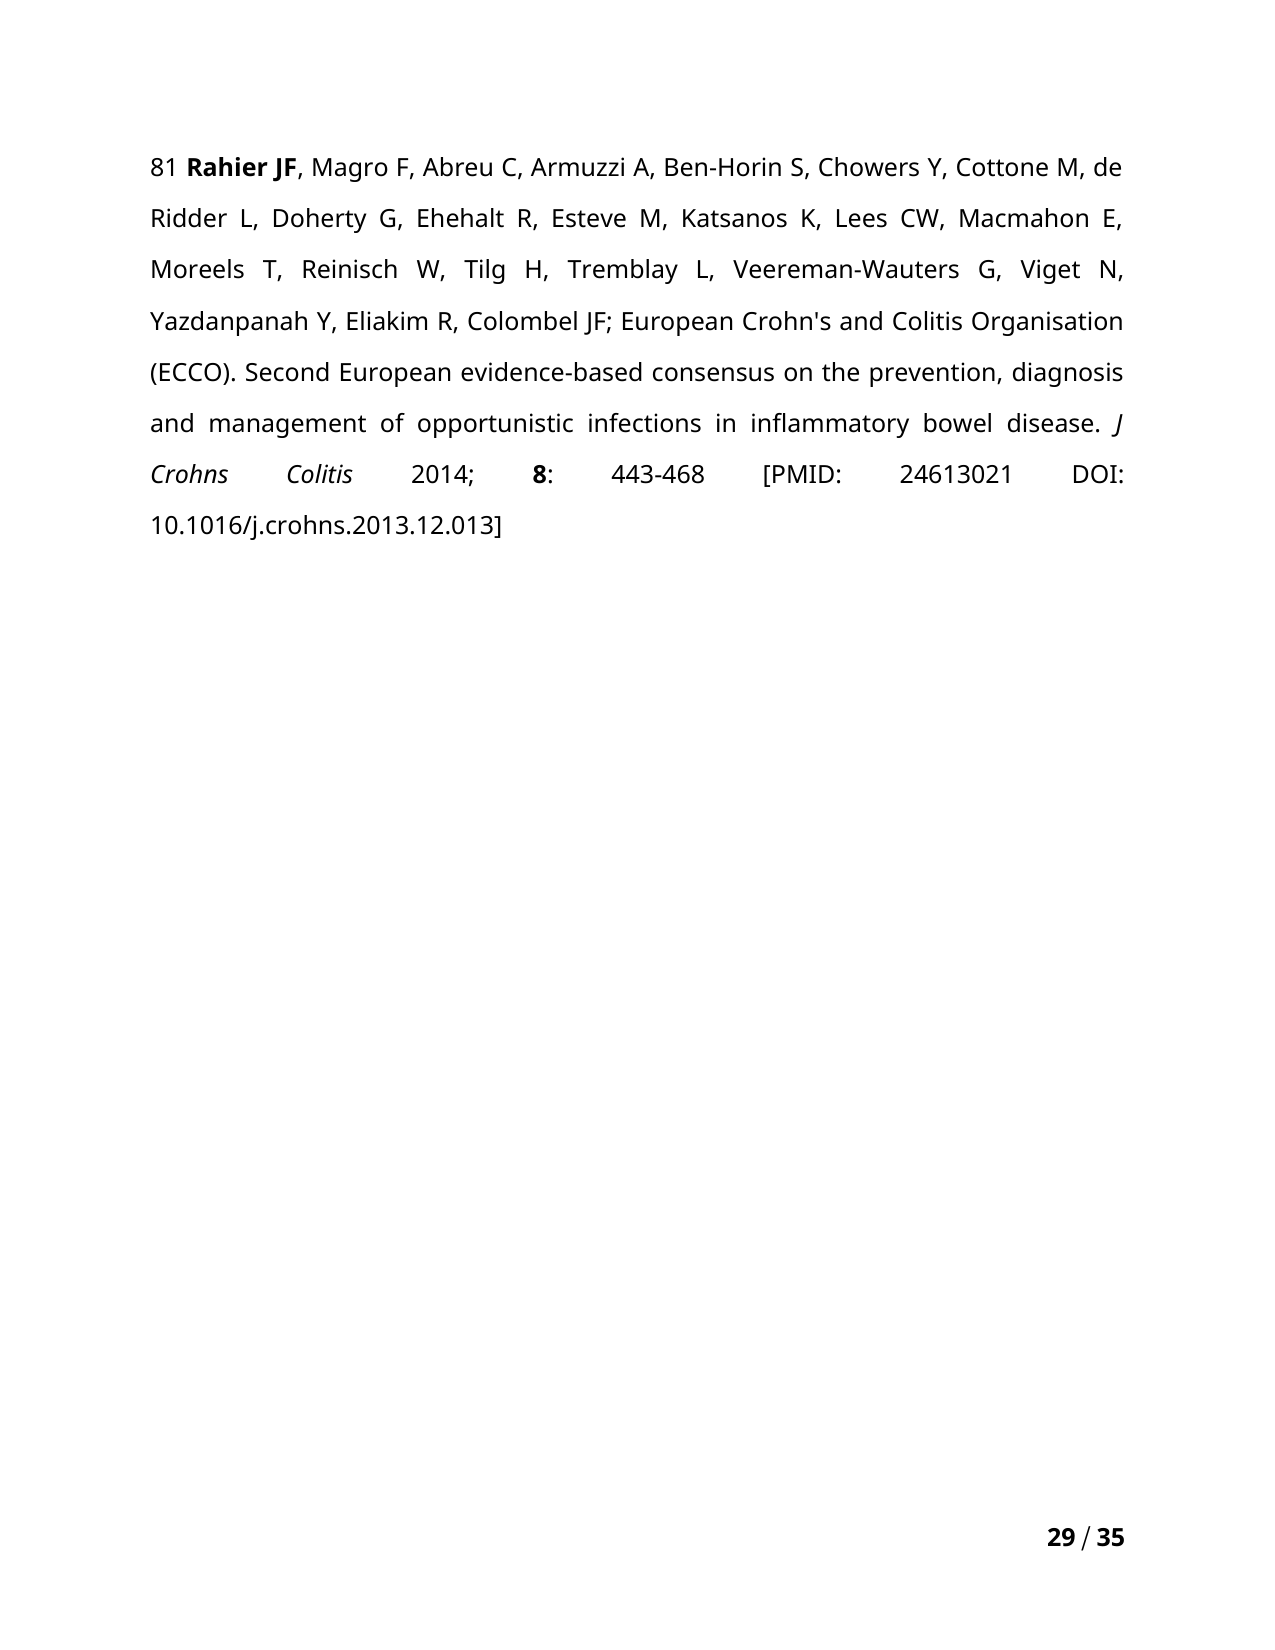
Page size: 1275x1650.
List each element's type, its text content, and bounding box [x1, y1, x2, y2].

text 81 Rahier JF, Magro F, Abreu C, Armuzzi A, Ben-Horin S, Chowers Y, Cottone M, de Ridder L, Doherty G, Ehehalt R, Esteve M, Katsanos K, Lees CW, Macmahon E, Moreels T, Reinisch W, Tilg H, Tremblay L, Veereman-Wauters G, Viget N, Yazdanpanah Y, Eliakim R, Colombel JF; European Crohn's and Colitis Organisation (ECCO). Second European evidence-based consensus on the prevention, diagnosis and management of opportunistic infections in inflammatory bowel disease. J Crohns Colitis 2014; 8: 443-468 [PMID: 24613021 DOI: 10.1016/j.crohns.2013.12.013] [150, 150, 1125, 541]
